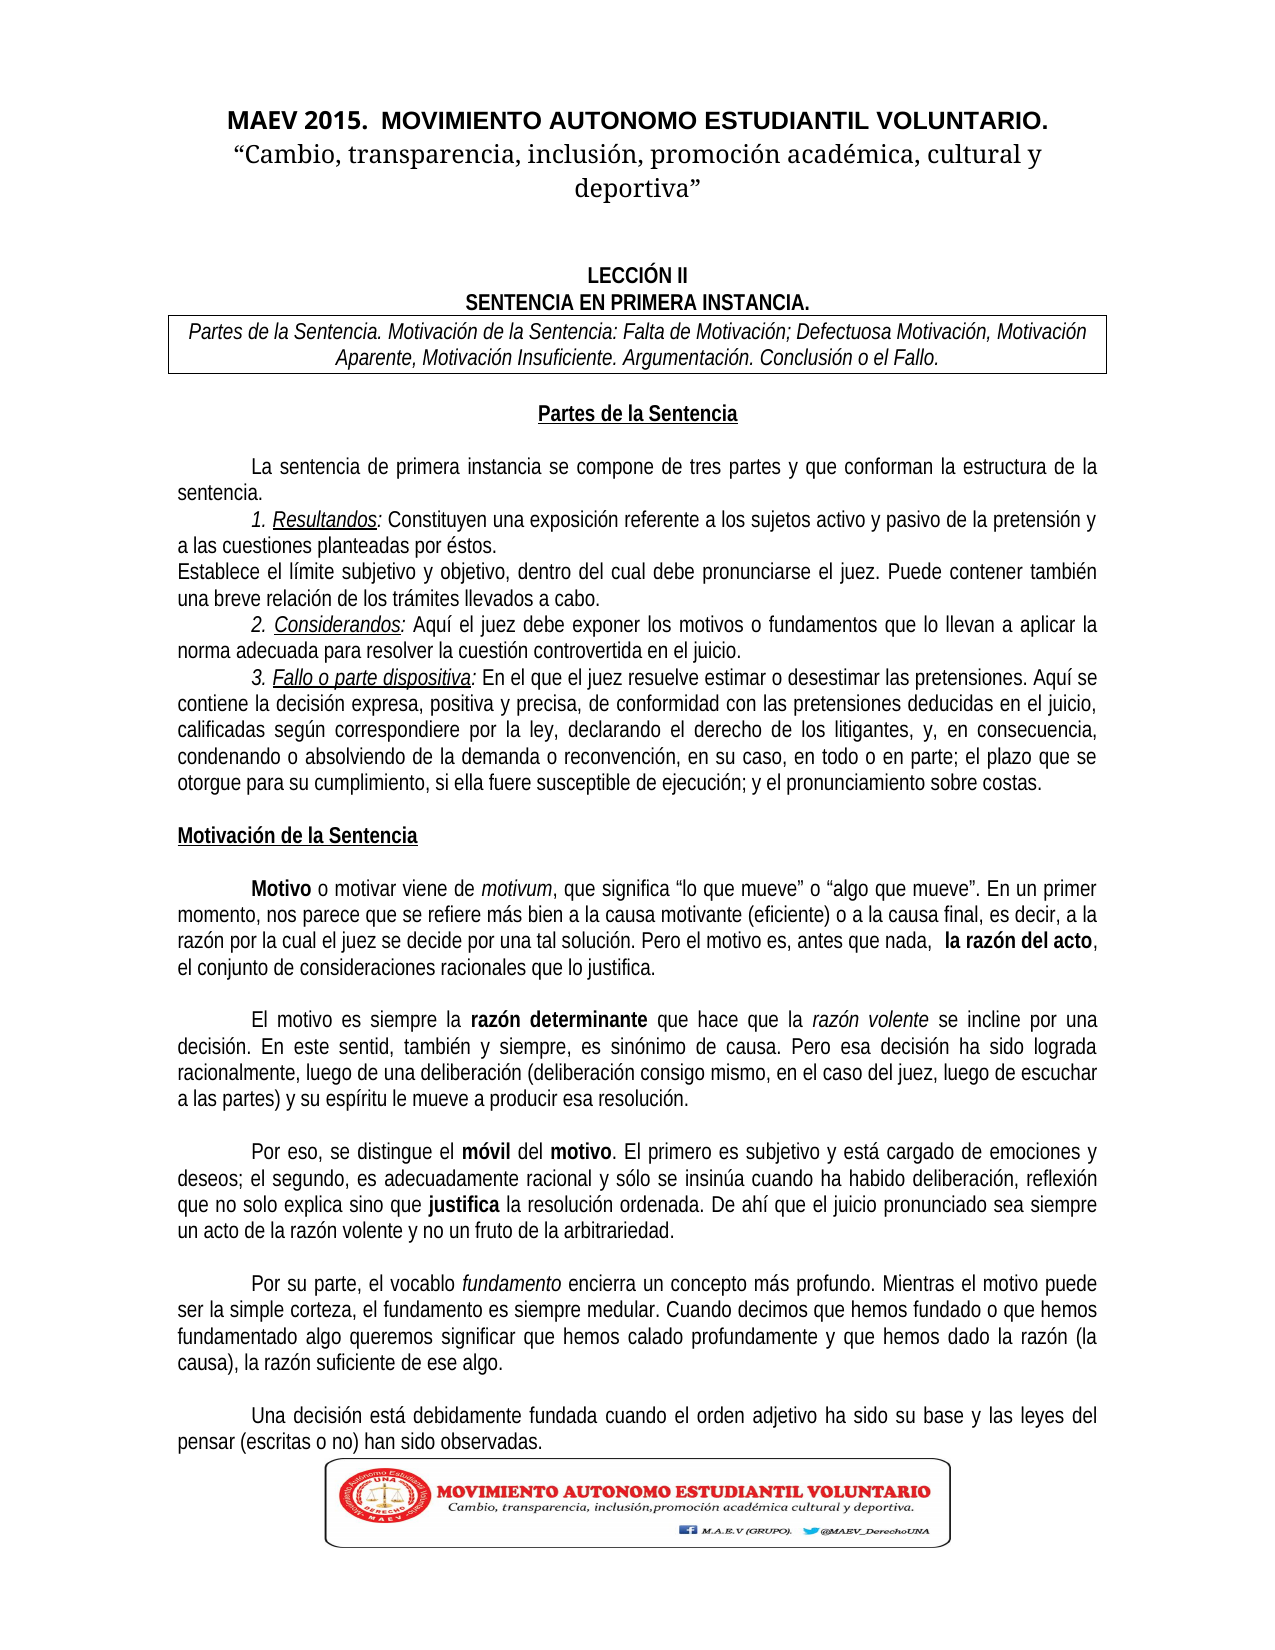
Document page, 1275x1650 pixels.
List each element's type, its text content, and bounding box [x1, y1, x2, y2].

text La sentencia de primera instancia se compone de tres partes y que conforman la estructura de la sentencia. [177, 453, 1098, 506]
text 1. Resultandos: Constituyen una exposición referente a los sujetos activo y pasivo de la pretensión y a las cuestiones planteadas por éstos. [177, 506, 1098, 558]
picture [324, 1458, 951, 1548]
text LECCIÓN II [177, 262, 1098, 288]
text 2. Considerandos: Aquí el juez debe exponer los motivos o fundamentos que lo llevan a aplicar la norma adecuada para resolver la cuestión controvertida en el juicio. [177, 611, 1098, 664]
text El motivo es siempre la razón determinante que hace que la razón volente se incline por una decisión. En este sentid, también y siempre, es sinónimo de causa. Pero esa decisión ha sido lograda racionalmente, luego de una deliberación (deliberación consigo mismo, en el caso del juez, luego de escuchar a las partes) y su espíritu le mueve a producir esa resolución. [177, 1006, 1098, 1112]
text Establece el límite subjetivo y objetivo, dentro del cual debe pronunciarse el juez. Puede contener también una breve relación de los trámites llevados a cabo. [177, 558, 1098, 611]
text Una decisión está debidamente fundada cuando el orden adjetivo ha sido su base y las leyes del pensar (escritas o no) han sido observadas. [177, 1402, 1098, 1454]
text Motivo o motivar viene de motivum, que significa “lo que mueve” o “algo que mueve”. En un primer momento, nos parece que se refiere más bien a la causa motivante (eficiente) o a la causa final, es decir, a la razón por la cual el juez se decide por una tal solución. Pero el motivo es, antes que nada, la razón del acto, el conjunto de consideraciones racionales que lo justifica. [177, 874, 1098, 980]
text Por eso, se distingue el móvil del motivo. El primero es subjetivo y está cargado de emociones y deseos; el segundo, es adecuadamente racional y sólo se insinúa cuando ha habido deliberación, reflexión que no solo explica sino que justifica la resolución ordenada. De ahí que el juicio pronunciado sea siempre un acto de la razón volente y no un fruto de la arbitrariedad. [177, 1138, 1098, 1243]
text SENTENCIA EN PRIMERA INSTANCIA. [177, 288, 1098, 315]
text Motivación de [177, 822, 1098, 848]
text 3. Fallo o parte dispositiva: En el que el juez resuelve estimar o desestimar las pretensiones. Aquí se contiene la decisión expresa, positiva y precisa, de conformidad con las pretensiones deducidas en el juicio, calificadas según correspondiere por la ley, declarando el derecho de los litigantes, y, en consecuencia, condenando o absolviendo de la demanda o reconvención, en su caso, en todo o en parte; el plazo que se otorgue para su cumplimiento, si ella fuere susceptible de ejecución; y el pronunciamiento sobre costas. [177, 664, 1098, 796]
text Partes de la Sentencia. Motivación de la Sentencia: Falta de Motivación; Defectuosa Motivación, Motivación Aparente, Motivación Insuficiente. Argumentación. Conclusión o el Fallo. [169, 316, 1106, 373]
text Por su parte, el vocablo fundamento encierra un concepto más profundo. Mientras el motivo puede ser la simple corteza, el fundamento es siempre medular. Cuando decimos que hemos fundado o que hemos fundamentado algo queremos significar que hemos calado profundamente y que hemos dado la razón (la causa), la razón suficiente de ese algo. [177, 1270, 1098, 1375]
text Partes de la Sentencia [177, 400, 1098, 427]
